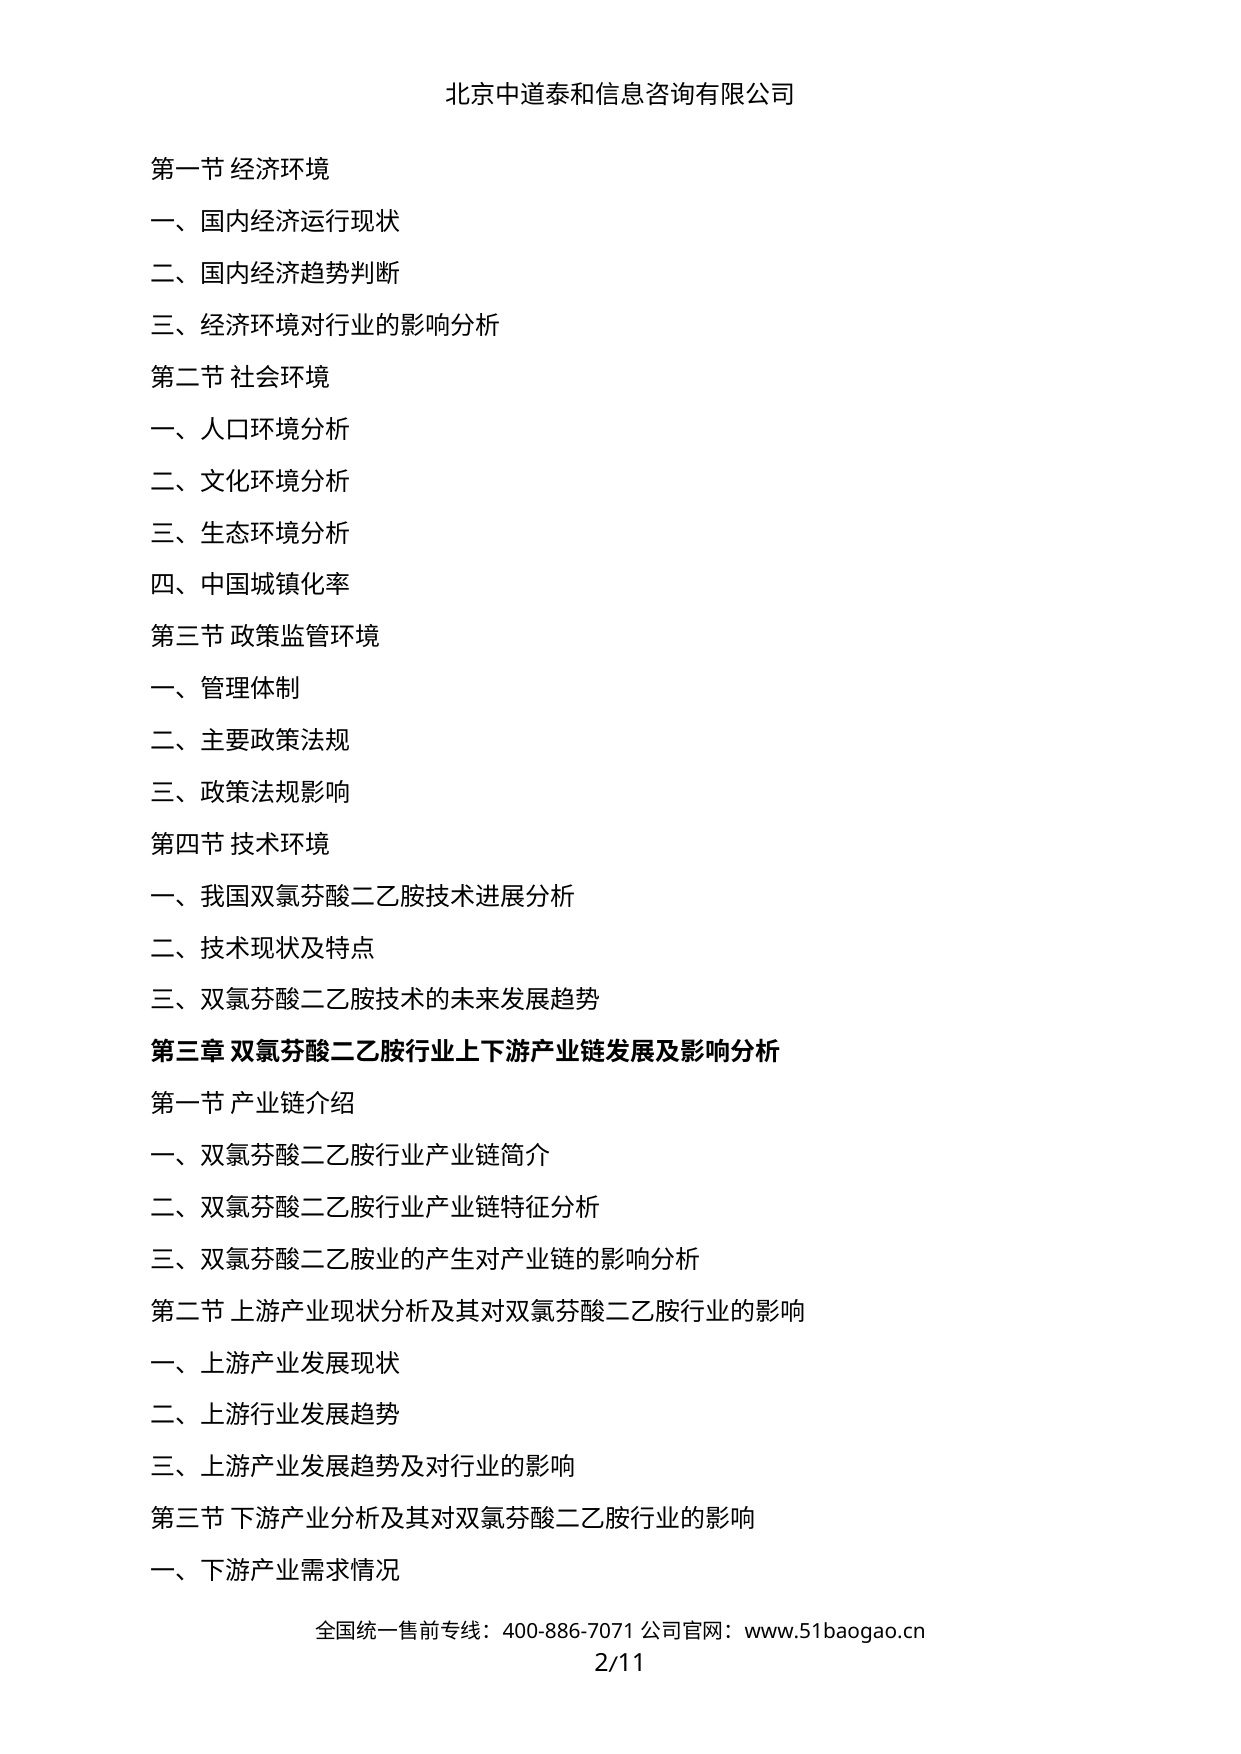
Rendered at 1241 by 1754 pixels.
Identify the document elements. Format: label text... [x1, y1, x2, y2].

text 四、中国城镇化率 [150, 565, 1090, 601]
text 一、人口环境分析 [150, 409, 1090, 446]
text 第三章 双氯芬酸二乙胺行业上下游产业链发展及影响分析 [150, 1032, 1090, 1068]
text 一、上游产业发展现状 [150, 1343, 1090, 1379]
text 第三节 政策监管环境 [150, 617, 1090, 653]
text 第二节 上游产业现状分析及其对双氯芬酸二乙胺行业的影响 [150, 1291, 1090, 1327]
text 第一节 产业链介绍 [150, 1084, 1090, 1120]
text 第一节 经济环境 [150, 150, 1090, 186]
text 三、上游产业发展趋势及对行业的影响 [150, 1447, 1090, 1483]
text 一、国内经济运行现状 [150, 202, 1090, 238]
text 二、技术现状及特点 [150, 928, 1090, 964]
text 第四节 技术环境 [150, 824, 1090, 861]
text 一、双氯芬酸二乙胺行业产业链简介 [150, 1136, 1090, 1172]
text 三、生态环境分析 [150, 513, 1090, 549]
text 三、双氯芬酸二乙胺技术的未来发展趋势 [150, 980, 1090, 1016]
text 三、经济环境对行业的影响分析 [150, 306, 1090, 342]
text 二、国内经济趋势判断 [150, 254, 1090, 290]
text 第二节 社会环境 [150, 357, 1090, 394]
text 二、双氯芬酸二乙胺行业产业链特征分析 [150, 1187, 1090, 1224]
text 一、下游产业需求情况 [150, 1551, 1090, 1587]
text 三、政策法规影响 [150, 772, 1090, 809]
text 一、我国双氯芬酸二乙胺技术进展分析 [150, 876, 1090, 912]
text 一、管理体制 [150, 669, 1090, 705]
text 二、主要政策法规 [150, 721, 1090, 757]
text 二、上游行业发展趋势 [150, 1395, 1090, 1431]
text 二、文化环境分析 [150, 461, 1090, 497]
text 三、双氯芬酸二乙胺业的产生对产业链的影响分析 [150, 1239, 1090, 1276]
text 第三节 下游产业分析及其对双氯芬酸二乙胺行业的影响 [150, 1499, 1090, 1535]
